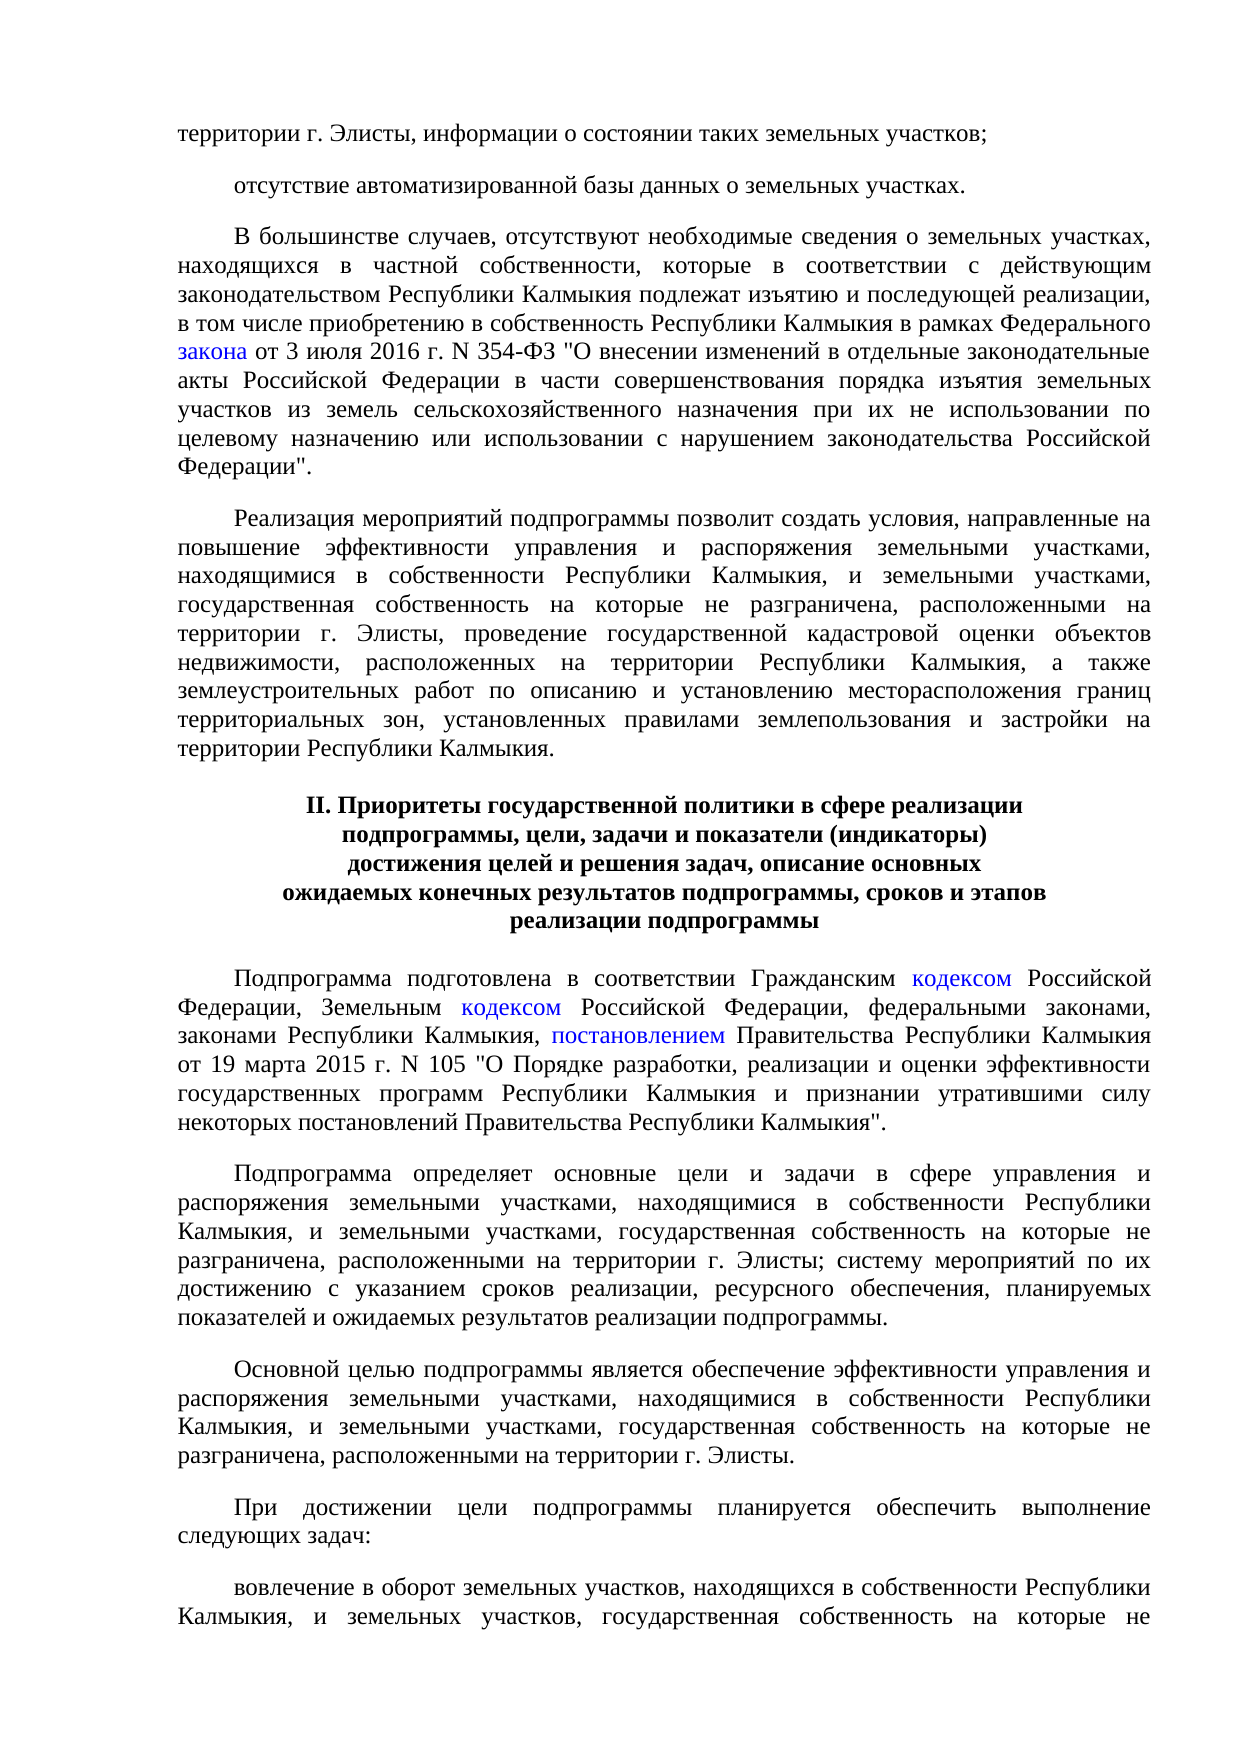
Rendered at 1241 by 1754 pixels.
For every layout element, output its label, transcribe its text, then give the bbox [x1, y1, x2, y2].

text отсутствие автоматизированной базы данных о земельных участках. [177, 170, 1152, 198]
title достижения целей и решения задач, описание основных [177, 848, 1152, 877]
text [177, 1572, 1152, 1630]
text Подпрограмма определяет основные цели и задачи в сфере управления и распоряжения земельными участками, находящимися в собственности Республики Калмыкия, и земельными участками, государственная собственность на которые не разграничена, расположенными на территории г. Элисты; систему мероприятий по их достижению с указанием сроков реализации, ресурсного обеспечения, планируемых показателей и ожидаемых результатов реализации подпрограммы. [177, 1158, 1152, 1331]
title II. Приоритеты государственной политики в сфере реализации [177, 791, 1152, 819]
text Реализация мероприятий подпрограммы позволит создать условия, направленные на повышение эффективности управления и распоряжения земельными участками, находящимися в собственности Республики Калмыкия, и земельными участками, государственная собственность на которые не разграничена, расположенными на территории г. Элисты, проведение государственной кадастровой оценки объектов недвижимости, расположенных на территории Республики Калмыкия, а также землеустроительных работ по описанию и установлению месторасположения границ территориальных зон, установленных правилами землепользования и застройки на территории Республики Калмыкия. [177, 503, 1152, 762]
text Основной целью подпрограммы является обеспечение эффективности управления и распоряжения земельными участками, находящимися в собственности Республики Калмыкия, и земельными участками, государственная собственность на которые не разграничена, расположенными на территории г. Элисты. [177, 1354, 1152, 1469]
title реализации подпрограммы [177, 906, 1152, 934]
text В большинстве случаев, отсутствуют необходимые сведения о земельных участках, находящихся в частной собственности, которые в соответствии с действующим законодательством Республики Калмыкия подлежат изъятию и последующей реализации, в том числе приобретению в собственность Республики Калмыкия в рамках Федерального закона от 3 июля 2016 г. N 354-ФЗ "О внесении изменений в отдельные законодательные акты Российской Федерации в части совершенствования порядка изъятия земельных участков из земель сельскохозяйственного назначения при их не использовании по целевому назначению или использовании с нарушением законодательства Российской Федерации". [177, 221, 1152, 480]
title подпрограммы, цели, задачи и показатели (индикаторы) [177, 819, 1152, 848]
text Подпрограмма подготовлена в соответствии Гражданским кодексом Российской Федерации, Земельным кодексом Российской Федерации, федеральными законами, законами Республики Калмыкия, постановлением Правительства Республики Калмыкия от 19 марта 2015 г. N 105 "О Порядке разработки, реализации и оценки эффективности государственных программ Республики Калмыкия и признании утратившими силу некоторых постановлений Правительства Республики Калмыкия". [177, 963, 1152, 1136]
title ожидаемых конечных результатов подпрограммы, сроков и этапов [177, 877, 1152, 906]
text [177, 118, 1152, 147]
text При достижении цели подпрограммы планируется обеспечить выполнение следующих задач: [177, 1492, 1152, 1549]
